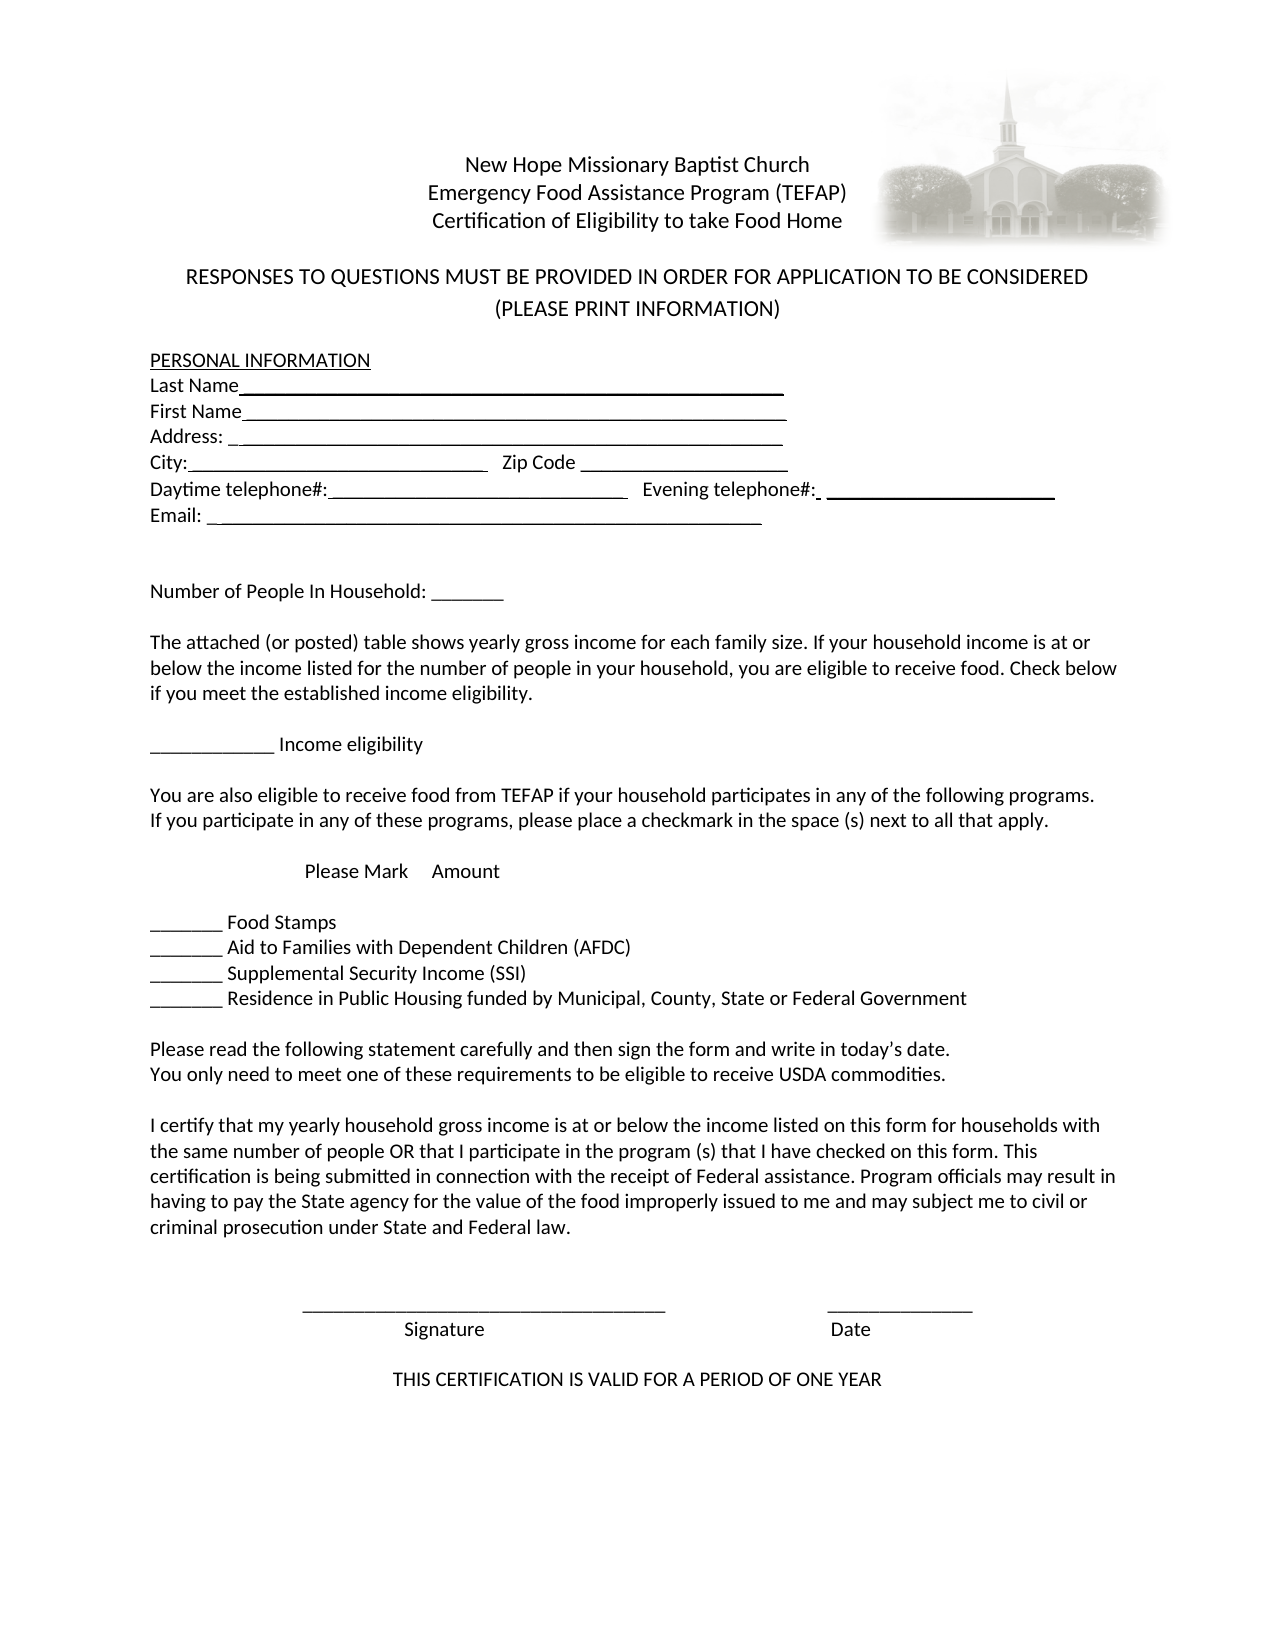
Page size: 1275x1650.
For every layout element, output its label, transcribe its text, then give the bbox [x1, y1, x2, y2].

text THIS CERTIFICATION IS VALID FOR A PERIOD OF ONE YEAR [150, 1367, 1125, 1392]
text New Hope Missionary Baptist Church [150, 150, 1125, 178]
text ___________________________________ ______________ [150, 1290, 1125, 1316]
text You are also eligible to receive food from TEFAP if your household participates in any of the following programs. [150, 782, 1125, 807]
text Number of People In Household: _______ [150, 579, 1125, 604]
text If you participate in any of these programs, please place a checkmark in the space (s) next to all that apply. [150, 807, 1125, 833]
text Please Mark Amount [150, 858, 1125, 884]
text Signature Date [150, 1316, 1125, 1341]
text First Name ____________________________________________________ [150, 398, 1125, 423]
text _______ Supplemental Security Income (SSI) [150, 960, 1125, 985]
text Emergency Food Assistance Program (TEFAP) [150, 178, 1125, 206]
text _______ Food Stamps [150, 909, 1125, 934]
text I certify that my yearly household gross income is at or below the income listed on this form for households with the same number of people OR that I participate in the program (s) that I have checked on this form. This certification is being submitted in connection with the receipt of Federal assistance. Program officials may result in having to pay the State agency for the value of the food improperly issued to me and may subject me to civil or criminal prosecution under State and Federal law. [150, 1112, 1125, 1239]
picture [898, 92, 1146, 227]
text ____________ Income eligibility [150, 731, 1125, 757]
text PERSONAL INFORMATION [150, 347, 1125, 373]
text Please read the following statement carefully and then sign the form and write in today’s date. [150, 1036, 1125, 1062]
text You only need to meet one of these requirements to be eligible to receive USDA commodities. [150, 1062, 1125, 1087]
text _______ Aid to Families with Dependent Children (AFDC) [150, 934, 1125, 960]
text Daytime telephone#: ____________________________ Evening telephone#: ____________________ [150, 474, 1125, 502]
text _______ Residence in Public Housing funded by Municipal, County, State or Federal Government [150, 985, 1125, 1011]
text Email: _ ____________________________________________________ [150, 502, 1125, 528]
text RESPONSES TO QUESTIONS MUST BE PROVIDED IN ORDER FOR APPLICATION TO BE CONSIDERED (PLEASE PRINT INFORMATION) [150, 262, 1125, 322]
text Certification of Eligibility to take Food Home [150, 206, 1125, 234]
text Last Name ____________________________________________________ [150, 373, 1125, 398]
text Address: _ ____________________________________________________ [150, 423, 1125, 449]
text City: ____________________________ Zip Code ____________________ [150, 449, 1125, 474]
text The attached (or posted) table shows yearly gross income for each family size. If your household income is at or below the income listed for the number of people in your household, you are eligible to receive food. Check below if you meet the established income eligibility. [150, 629, 1125, 706]
